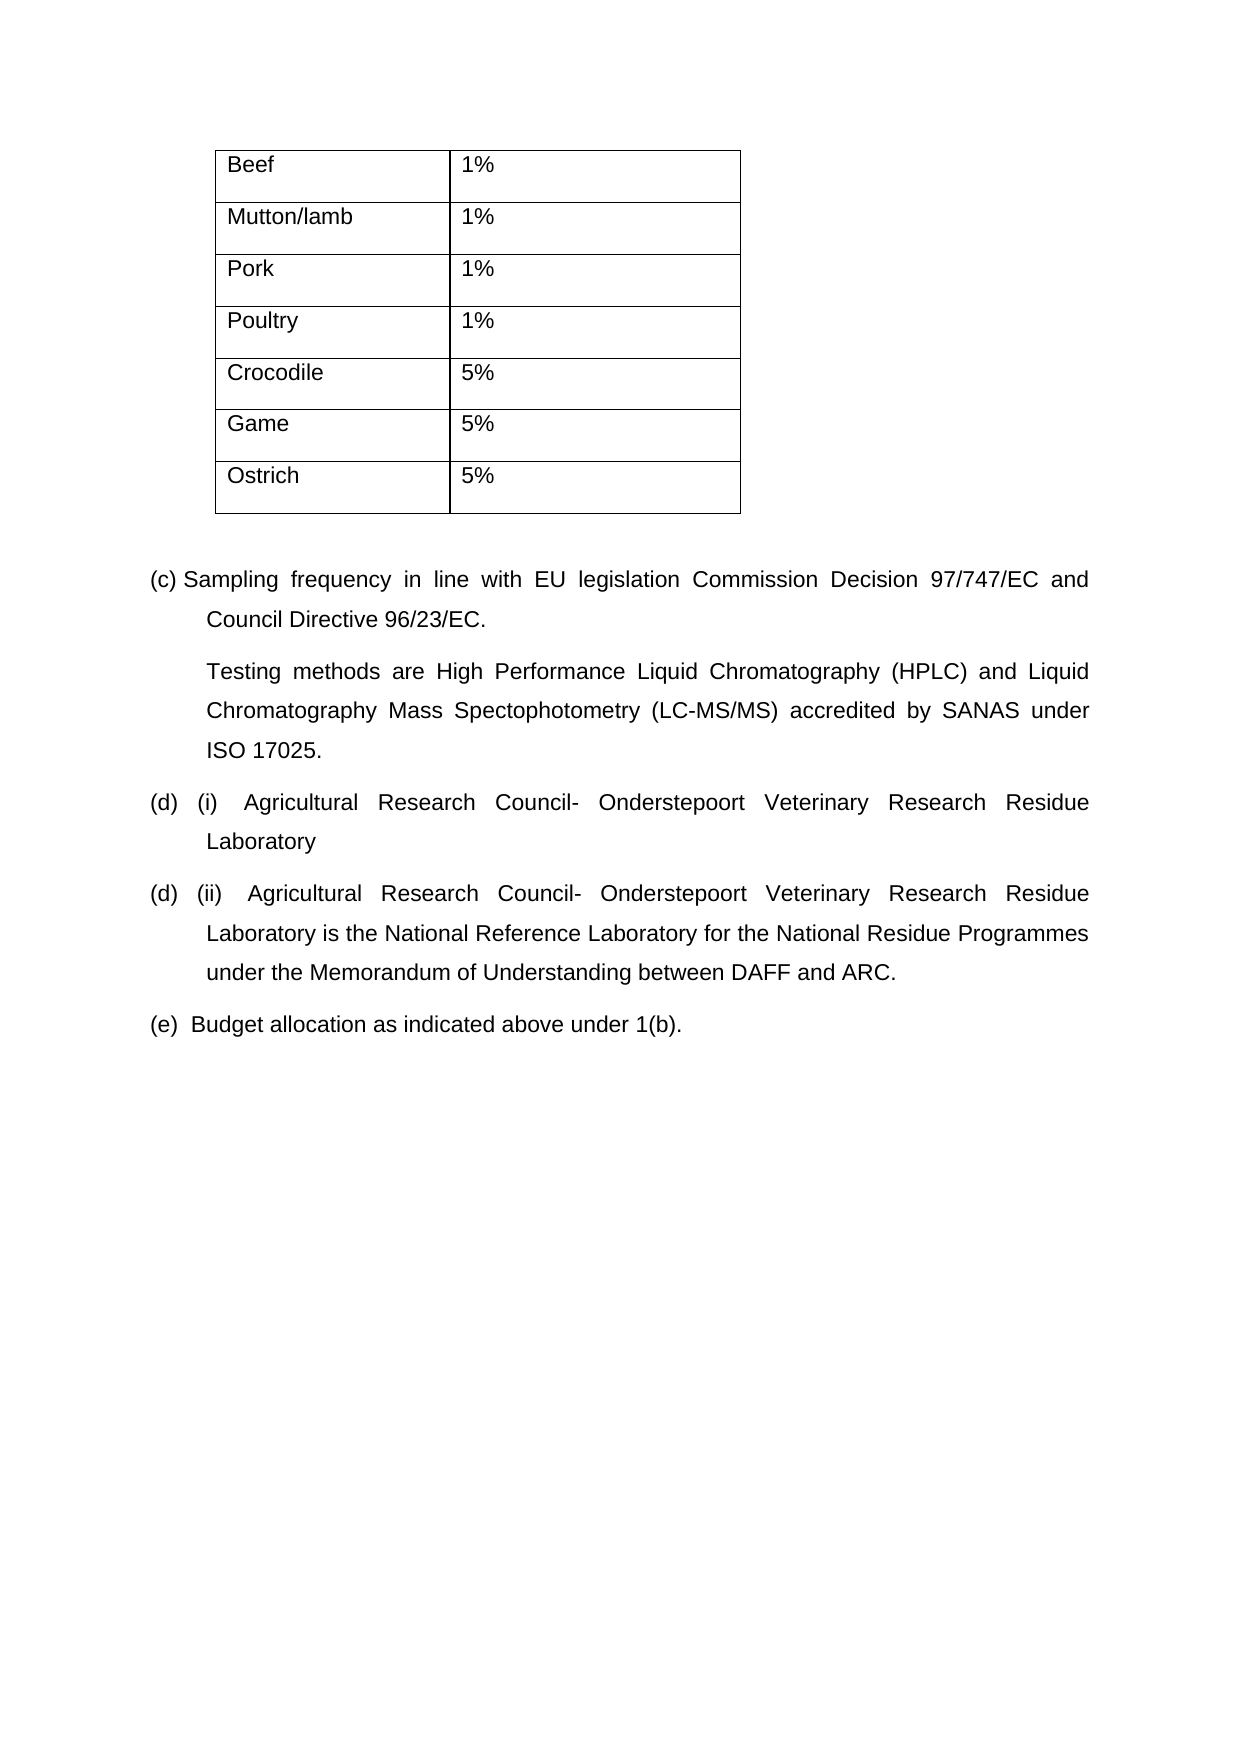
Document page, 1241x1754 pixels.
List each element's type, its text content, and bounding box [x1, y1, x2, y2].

text (c) Sampling frequency in line with EU legislation Commission Decision 97/747/EC and Council Directive 96/23/EC. [150, 566, 1090, 632]
table_cell 5% [451, 410, 740, 461]
table_cell 5% [451, 462, 740, 513]
table_cell Poultry [216, 307, 449, 357]
table_cell 1% [451, 203, 740, 254]
table_cell 1% [451, 151, 740, 202]
table_cell Crocodile [216, 359, 449, 409]
table_cell Mutton/lamb [216, 203, 449, 254]
table_cell Pork [216, 255, 449, 306]
table_cell Game [216, 410, 449, 461]
table_cell 5% [451, 359, 740, 409]
table_cell 1% [451, 255, 740, 306]
table_cell Beef [216, 151, 449, 202]
table_cell Ostrich [216, 462, 449, 513]
text (d) (ii) Agricultural Research Council- Onderstepoort Veterinary Research Residue Laboratory is the National Reference Laboratory for the National Residue Programmes under the Memorandum of Understanding between DAFF and ARC. [150, 880, 1090, 985]
text (e) Budget allocation as indicated above under 1(b). [150, 1011, 1090, 1037]
text Testing methods are High Performance Liquid Chromatography (HPLC) and Liquid Chromatography Mass Spectophotometry (LC-MS/MS) accredited by SANAS under ISO 17025. [206, 658, 1090, 763]
table_cell 1% [451, 307, 740, 357]
text (d) (i) Agricultural Research Council- Onderstepoort Veterinary Research Residue Laboratory [150, 788, 1090, 854]
